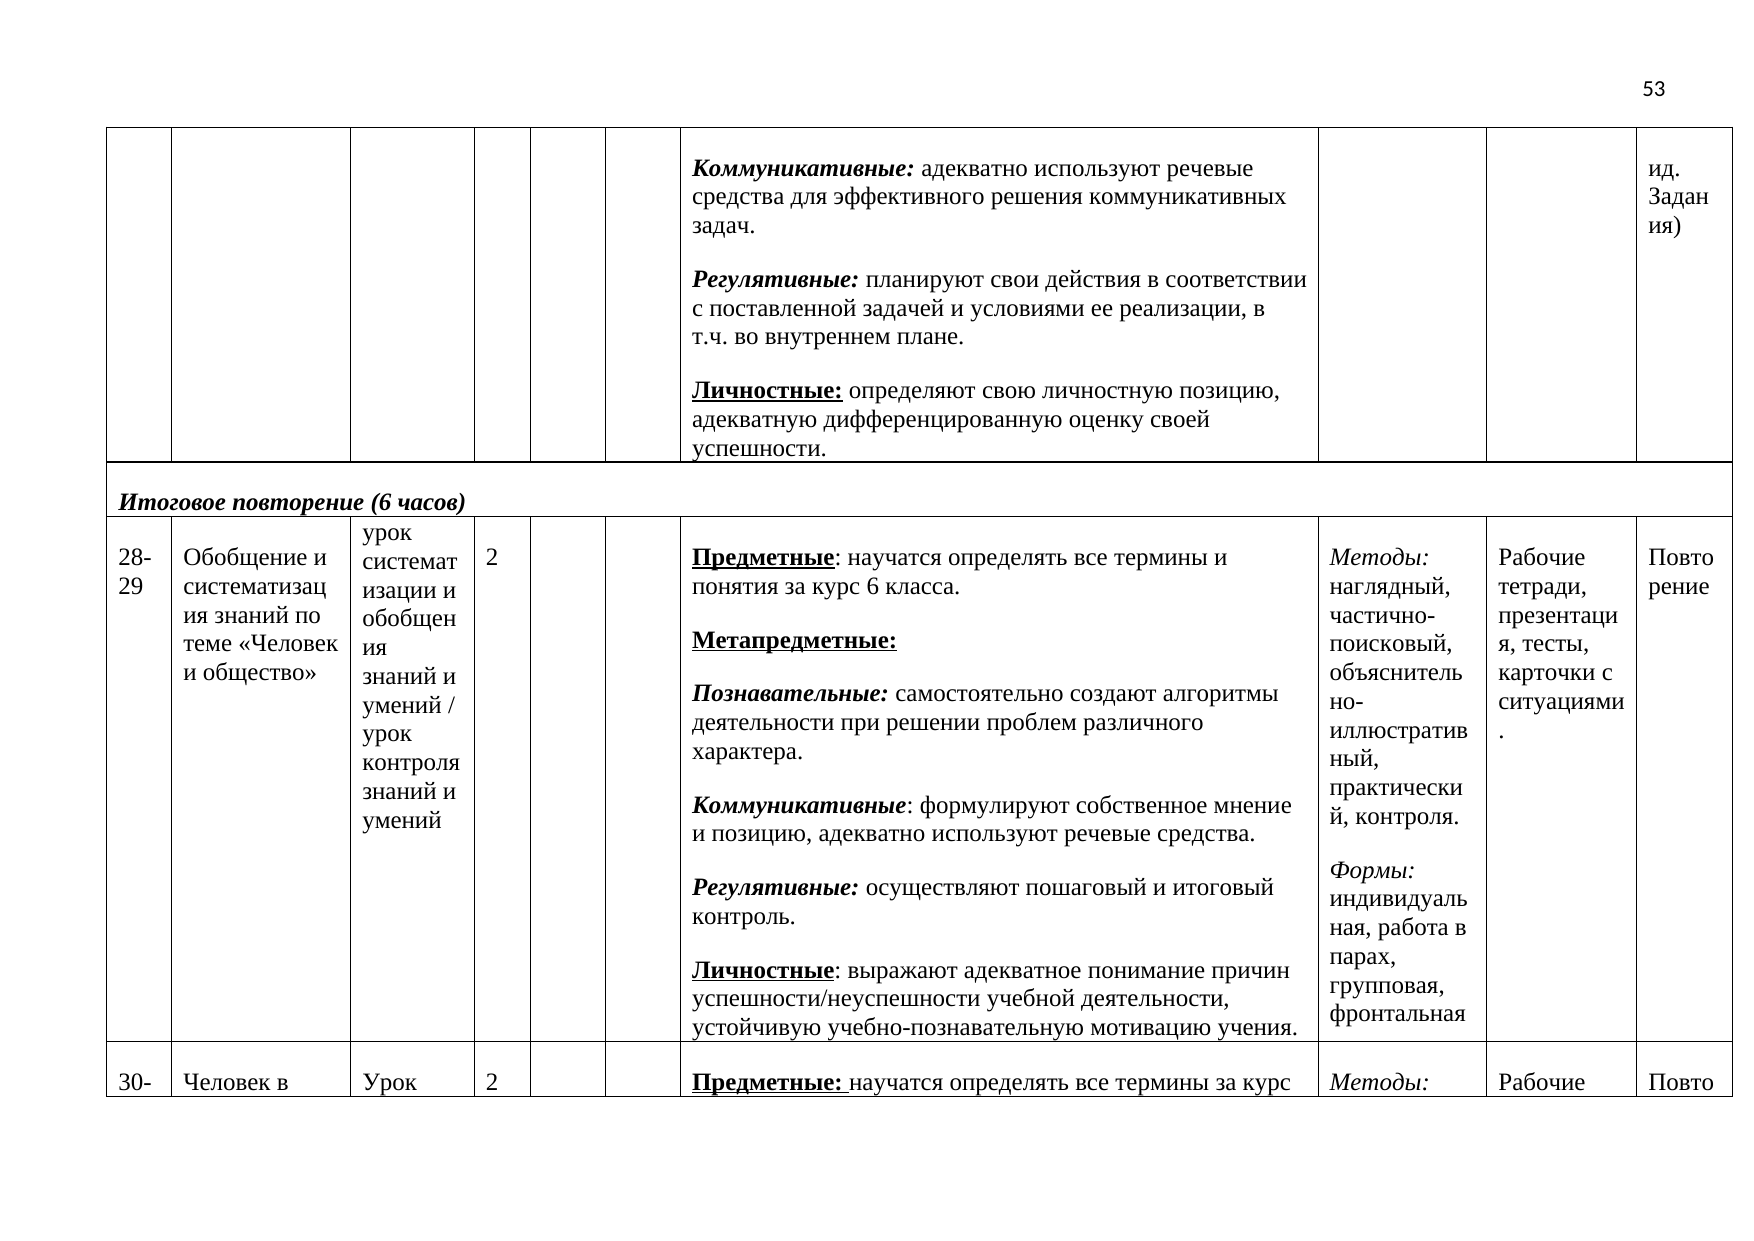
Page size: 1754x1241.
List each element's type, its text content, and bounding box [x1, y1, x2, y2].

table_cell [606, 128, 680, 461]
table_cell урок систематизации и обобщения знаний и умений / урок контроля знаний и умений [351, 517, 474, 1041]
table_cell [1487, 128, 1636, 461]
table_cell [681, 128, 1318, 461]
table_cell Повторение [1637, 1042, 1732, 1096]
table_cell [351, 1042, 474, 1096]
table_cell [172, 128, 350, 461]
table_cell Итоговое повторение (6 часов) [107, 463, 1732, 516]
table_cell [1637, 128, 1732, 461]
table_cell [531, 1042, 605, 1096]
table_cell 28-29 [107, 517, 171, 1041]
table_cell Предметные: научатся определять все термины и понятия за курс 6 класса. Метапредметные: Познавательные: самостоятельно создают алгоритмы деятельности при решении проблем различного характера. Коммуникативные: формулируют собственное мнение и позицию, адекватно используют речевые средства. Регулятивные: осуществляют пошаговый и итоговый контроль. Личностные: выражают адекватное понимание причин успешности/неуспешности учебной деятельности, устойчивую учебно-познавательную мотивацию учения. [681, 517, 1318, 1041]
table_cell 2 [475, 517, 530, 1041]
table_cell Рабочие тетради, презентация, тесты, карточки с ситуациями. [1487, 517, 1636, 1041]
table_cell Обобщение и систематизация знаний по теме «Человек и общество» [172, 517, 350, 1041]
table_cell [351, 128, 474, 461]
table_cell 1 [475, 128, 530, 461]
table_cell [531, 128, 605, 461]
table_cell 27 [107, 128, 171, 461]
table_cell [1319, 128, 1486, 461]
table_cell [606, 517, 680, 1041]
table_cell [1319, 1042, 1486, 1096]
table_cell 2 [475, 1042, 530, 1096]
table_cell 30-31 [107, 1042, 171, 1096]
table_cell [172, 1042, 350, 1096]
table_cell Повторение [1637, 517, 1732, 1041]
table_cell [531, 517, 605, 1041]
table_cell [606, 1042, 680, 1096]
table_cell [1487, 1042, 1636, 1096]
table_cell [681, 1042, 1318, 1096]
